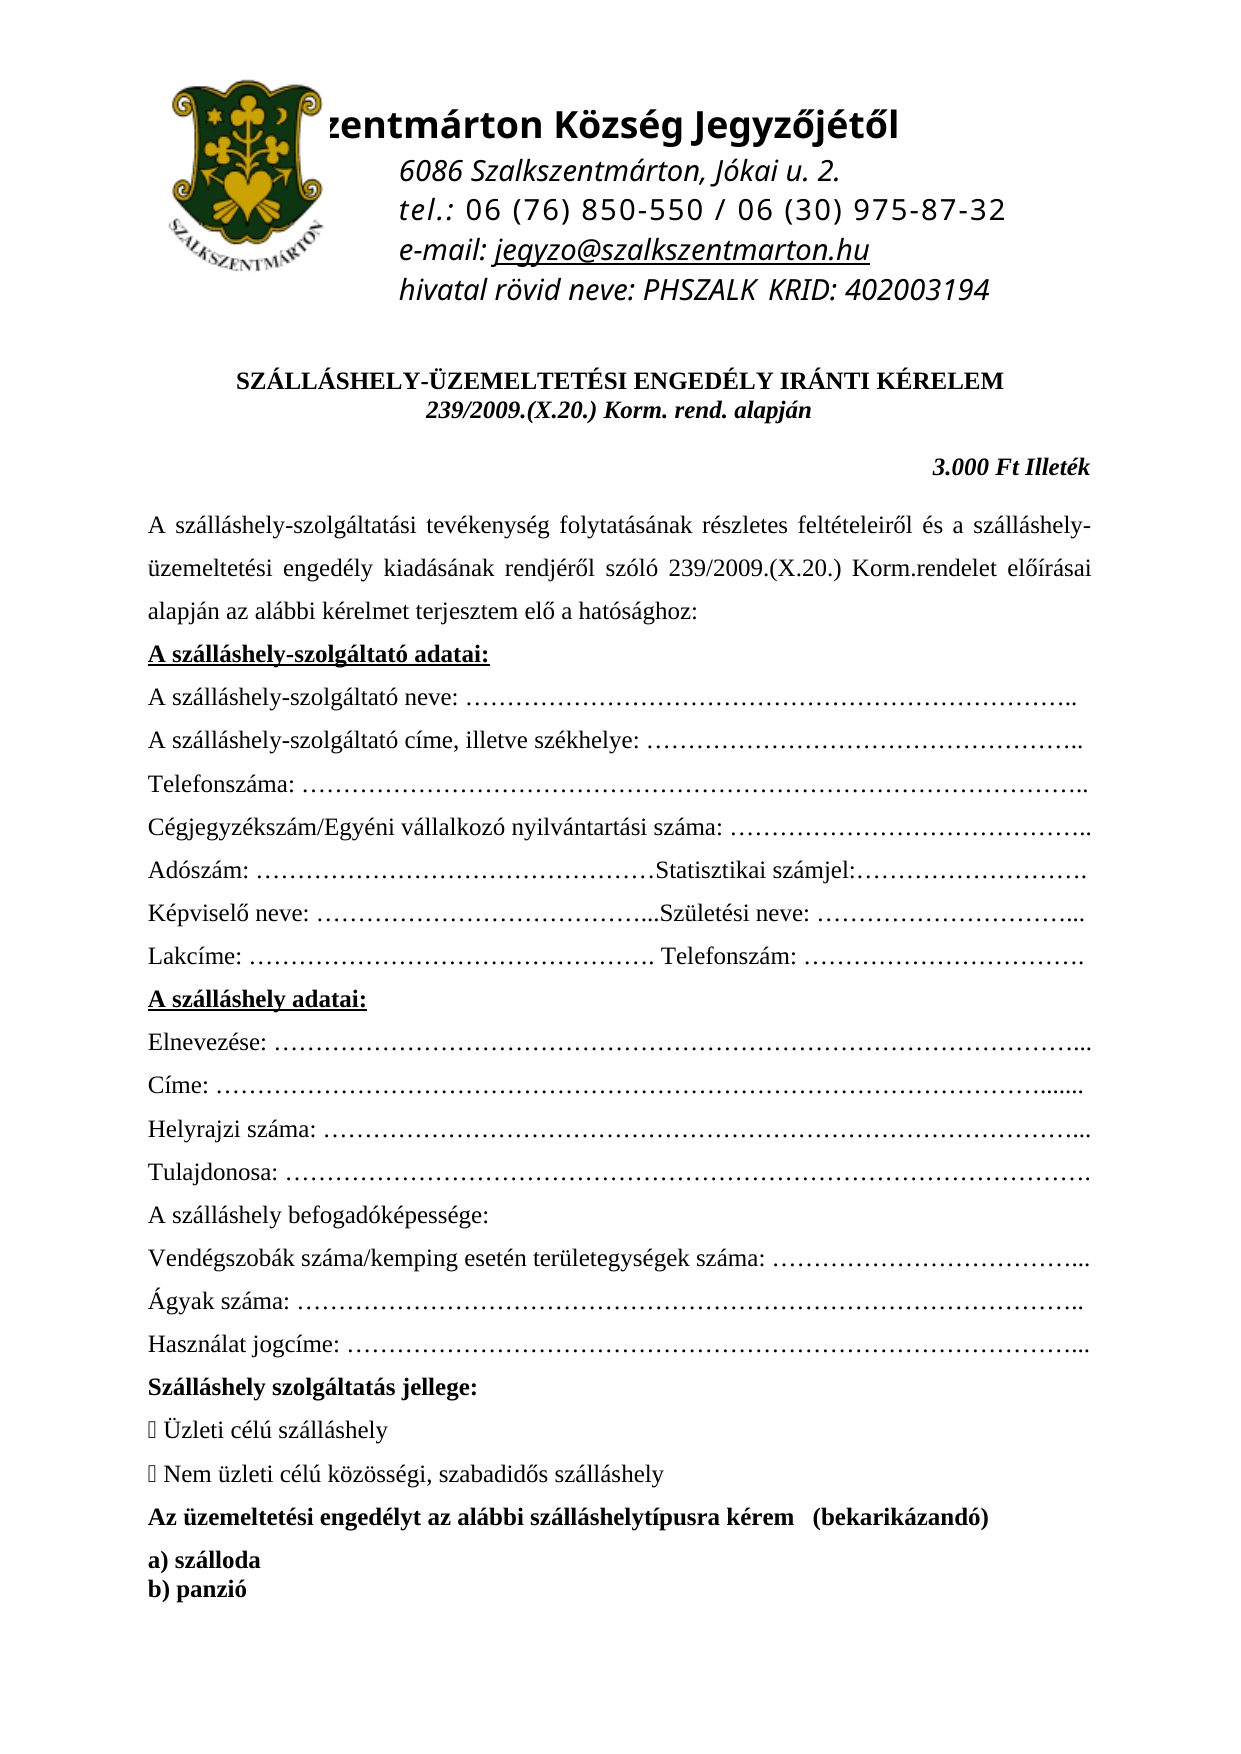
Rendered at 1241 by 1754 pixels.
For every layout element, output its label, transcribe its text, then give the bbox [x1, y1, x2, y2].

text Elnevezése: ……………………………………………………………………………………... [148, 1027, 1092, 1056]
text b) panzió [148, 1574, 1092, 1602]
text Képviselő neve: …………………………………...Születési neve: …………………………... [148, 898, 1092, 927]
text A szálláshely-szolgáltatási tevékenység folytatásának részletes feltételeiről és a szálláshely-üzemeltetési engedély kiadásának rendjéről szóló 239/2009.(X.20.) Korm.rendelet előírásai alapján az alábbi kérelmet terjesztem elő a hatósághoz: [148, 510, 1092, 625]
text Címe: ………………………………………………………………………………………....... [148, 1071, 1092, 1099]
text Üzleti célú szálláshely [148, 1416, 1092, 1444]
text Az üzemeltetési engedélyt az alábbi szálláshelytípusra kérem (bekarikázandó) [148, 1502, 1092, 1531]
text A szálláshely adatai: [148, 984, 1092, 1013]
text Adószám: …………………………………………Statisztikai számjel:………………………. [148, 855, 1092, 884]
text Nem üzleti célú közösségi, szabadidős szálláshely [148, 1459, 1092, 1487]
text Ágyak száma: ………………………………………………………………………………….. [148, 1286, 1092, 1315]
text Helyrajzi száma: ………………………………………………………………………………... [148, 1114, 1092, 1142]
text A szálláshely-szolgáltató címe, illetve székhelye: …………………………………………….. [148, 726, 1092, 754]
text A szálláshely-szolgáltató adatai: [148, 639, 1092, 668]
text 3.000 Ft Illeték [148, 452, 1092, 481]
text Vendégszobák száma/kemping esetén területegységek száma: ………………………………... [148, 1243, 1092, 1272]
text Használat jogcíme: ……………………………………………………………………………... [148, 1329, 1092, 1358]
text A szálláshely befogadóképessége: [148, 1200, 1092, 1229]
text Lakcíme: …………………………………………. Telefonszám: ……………………………. [148, 941, 1092, 970]
text SZÁLLÁSHELY-ÜZEMELTETÉSI ENGEDÉLY IRÁNTI KÉRELEM [148, 366, 1092, 395]
text Szálláshely szolgáltatás jellege: [148, 1372, 1092, 1401]
text Cégjegyzékszám/Egyéni vállalkozó nyilvántartási száma: …………………………………….. [148, 812, 1092, 841]
text 239/2009.(X.20.) Korm. rend. alapján [148, 395, 1092, 424]
text Telefonszáma: ………………………………………………………………………………….. [148, 769, 1092, 797]
text A szálláshely-szolgáltató neve: ……………………………………………………………….. [148, 682, 1092, 711]
text a) szálloda [148, 1545, 1092, 1574]
text Tulajdonosa: ……………………………………………………………………………………. [148, 1157, 1092, 1186]
